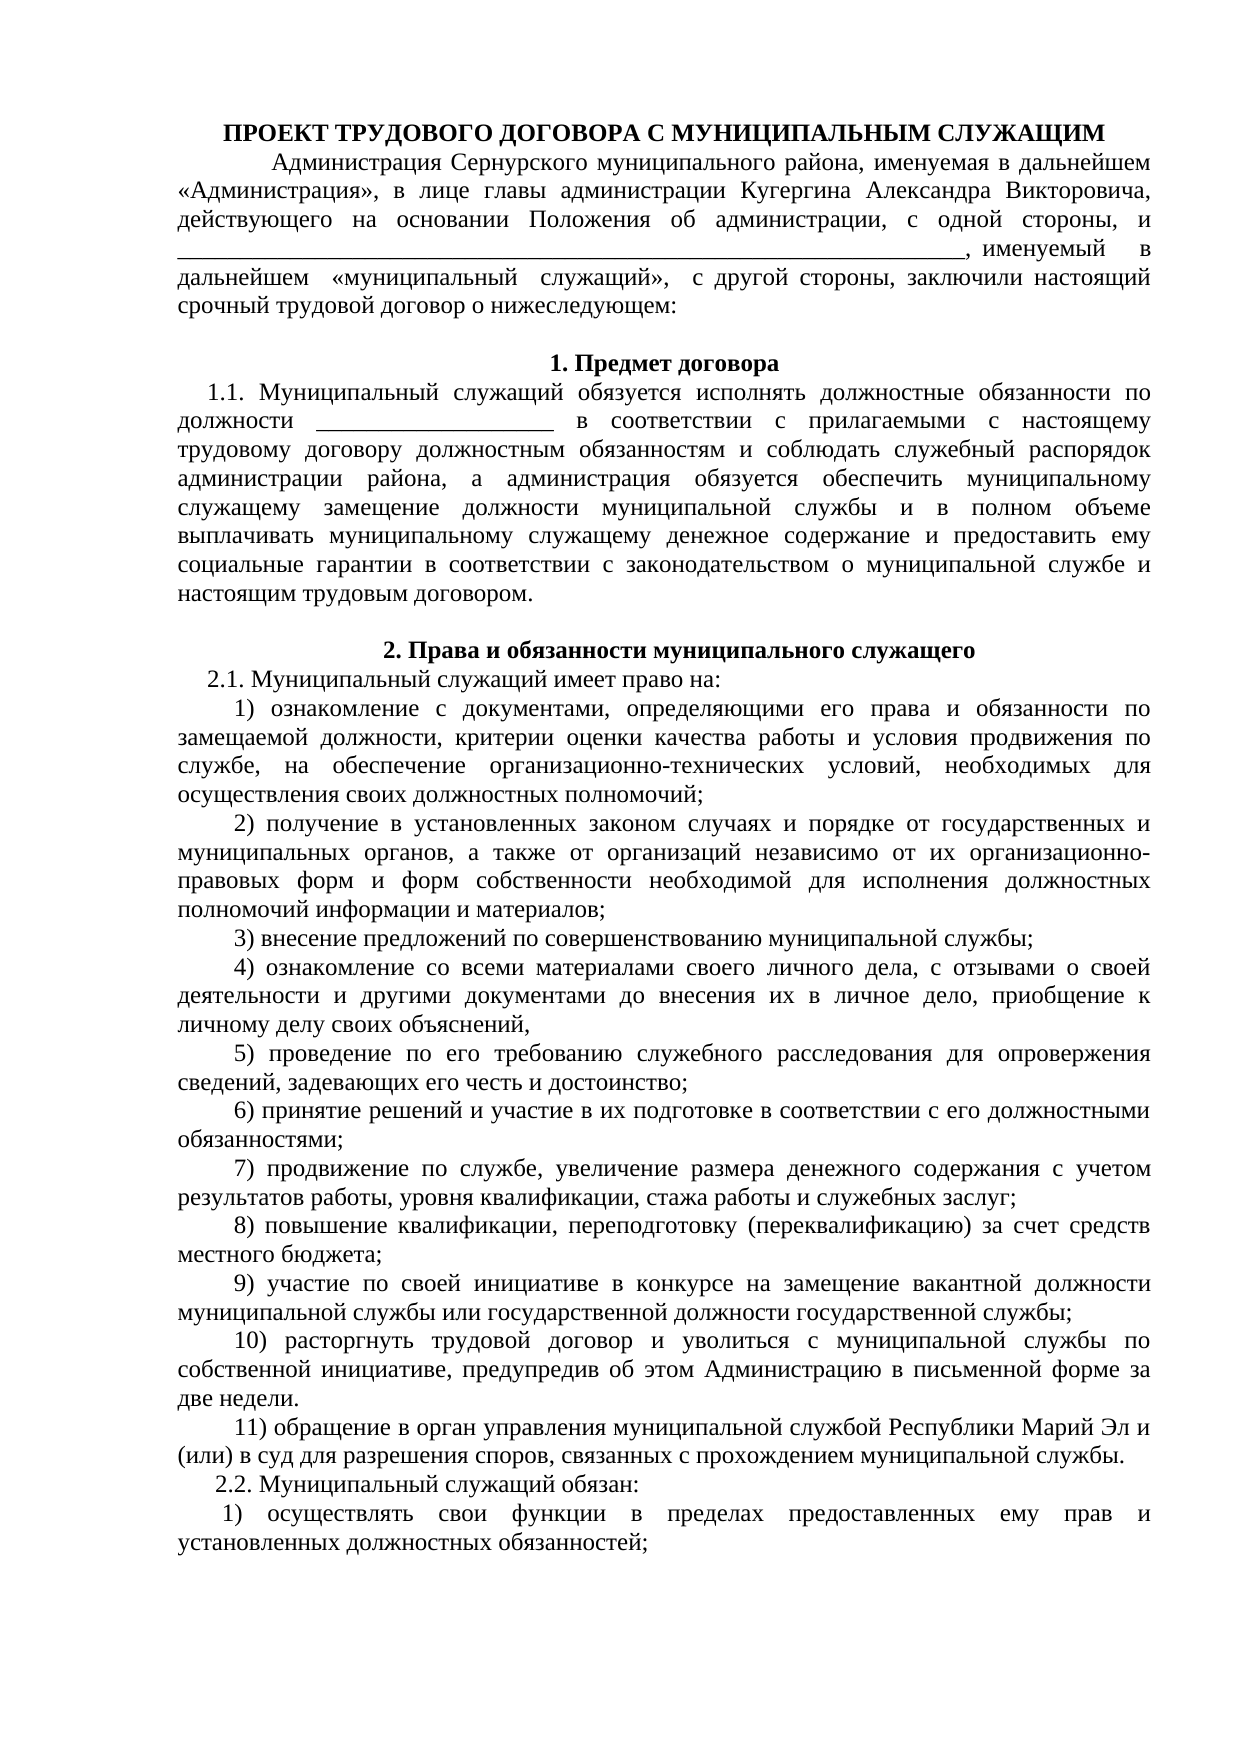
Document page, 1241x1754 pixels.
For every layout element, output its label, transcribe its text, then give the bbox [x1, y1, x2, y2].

text Администрация Сернурского муниципального района, именуемая в дальнейшем «Администрация», в лице главы администрации Кугергина Александра Викторовича, действующего на основании Положения об администрации, с одной стороны, и _______________________________________________________________, именуемый в дальнейшем «муниципальный служащий», с другой стороны, заключили настоящий срочный трудовой договор о нижеследующем: [177, 147, 1152, 319]
text 1. Предмет договора [177, 348, 1152, 377]
text 2.2. Муниципальный служащий обязан: [177, 1469, 1152, 1498]
text 9) участие по своей инициативе в конкурсе на замещение вакантной должности муниципальной службы или государственной должности государственной службы; [177, 1268, 1152, 1326]
text 2. Права и обязанности муниципального служащего [177, 636, 1152, 664]
text 2) получение в установленных законом случаях и порядке от государственных и муниципальных органов, а также от организаций независимо от их организационно-правовых форм и форм собственности необходимой для исполнения должностных полномочий информации и материалов; [177, 808, 1152, 923]
text 7) продвижение по службе, увеличение размера денежного содержания с учетом результатов работы, уровня квалификации, стажа работы и служебных заслуг; [177, 1153, 1152, 1211]
title ПРОЕКТ ТРУДОВОГО ДОГОВОРА С МУНИЦИПАЛЬНЫМ СЛУЖАЩИМ [177, 118, 1152, 147]
text 10) расторгнуть трудовой договор и уволиться с муниципальной службы по собственной инициативе, предупредив об этом Администрацию в письменной форме за две недели. [177, 1326, 1152, 1412]
text 1.1. Муниципальный служащий обязуется исполнять должностные обязанности по должности ___________________ в соответствии с прилагаемыми с настоящему трудовому договору должностным обязанностям и соблюдать служебный распорядок администрации района, а администрация обязуется обеспечить муниципальному служащему замещение должности муниципальной службы и в полном объеме выплачивать муниципальному служащему денежное содержание и предоставить ему социальные гарантии в соответствии с законодательством о муниципальной службе и настоящим трудовым договором. [177, 377, 1152, 607]
text 5) проведение по его требованию служебного расследования для опровержения сведений, задевающих его честь и достоинство; [177, 1038, 1152, 1096]
text 8) повышение квалификации, переподготовку (переквалификацию) за счет средств местного бюджета; [177, 1211, 1152, 1268]
text 4) ознакомление со всеми материалами своего личного дела, с отзывами о своей деятельности и другими документами до внесения их в личное дело, приобщение к личному делу своих объяснений, [177, 952, 1152, 1038]
text 6) принятие решений и участие в их подготовке в соответствии с его должностными обязанностями; [177, 1096, 1152, 1153]
text 2.1. Муниципальный служащий имеет право на: [177, 664, 1152, 693]
text 3) внесение предложений по совершенствованию муниципальной службы; [177, 923, 1152, 952]
text 1) ознакомление с документами, определяющими его права и обязанности по замещаемой должности, критерии оценки качества работы и условия продвижения по службе, на обеспечение организационно-технических условий, необходимых для осуществления своих должностных полномочий; [177, 693, 1152, 808]
text 11) обращение в орган управления муниципальной службой Республики Марий Эл и (или) в суд для разрешения споров, связанных с прохождением муниципальной службы. [177, 1412, 1152, 1469]
text 1) осуществлять свои функции в пределах предоставленных ему прав и установленных должностных обязанностей; [177, 1498, 1152, 1556]
